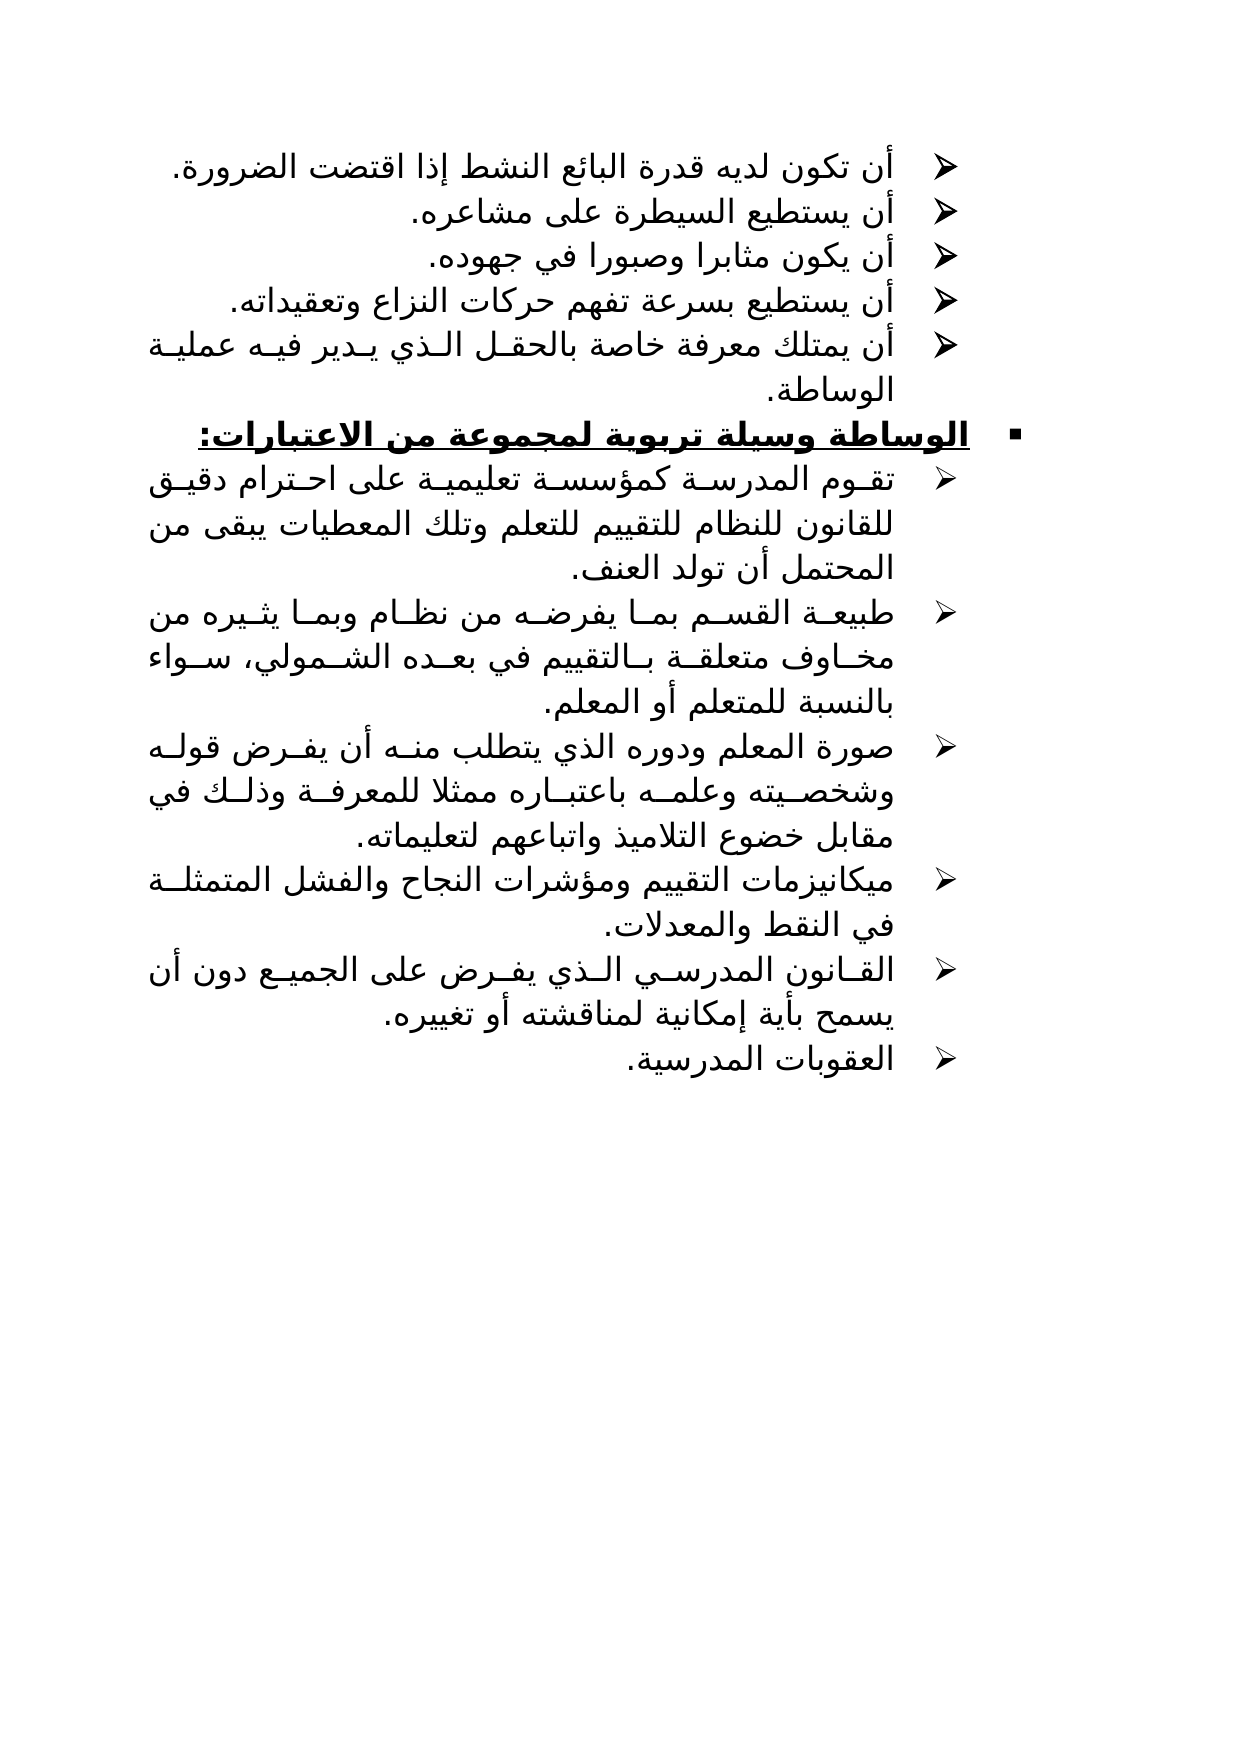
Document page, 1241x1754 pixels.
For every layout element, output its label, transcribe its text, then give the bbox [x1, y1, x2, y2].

list الوساطة وسيلة تربوية لمجموعة من الاعتبارات: [148, 415, 1008, 454]
list العقوبات المدرسية. [148, 1039, 933, 1078]
list ميكانيزمات التقييم ومؤشرات النجاح والفشل المتمثلة في النقط والمعدلات. [148, 861, 933, 944]
list أن يستطيع بسرعة تفهم حركات النزاع وتعقيداته. [148, 281, 933, 320]
list القانون المدرسي الذي يفرض على الجميع دون أن يسمح بأية إمكانية لمناقشته أو تغييره. [148, 950, 933, 1033]
list أن يستطيع السيطرة على مشاعره. [148, 192, 933, 231]
list تقوم المدرسة كمؤسسة تعليمية على احترام دقيق للقانون للنظام للتقييم للتعلم وتلك المعطيات يبقى من المحتمل أن تولد العنف. [148, 460, 933, 588]
list صورة المعلم ودوره الذي يتطلب منه أن يفرض قوله وشخصيته وعلمه باعتباره ممثلا للمعرفة وذلك في مقابل خضوع التلاميذ واتباعهم لتعليماته. [148, 727, 933, 855]
list طبيعة القسم بما يفرضه من نظام وبما يثيره من مخاوف متعلقة بالتقييم في بعده الشمولي، سواء بالنسبة للمتعلم أو المعلم. [148, 593, 933, 721]
list أن تكون لديه قدرة البائع النشط إذا اقتضت الضرورة. [148, 148, 933, 186]
list أن يمتلك معرفة خاصة بالحقل الذي يدير فيه عملية الوساطة. [148, 326, 933, 409]
list أن يكون مثابرا وصبورا في جهوده. [148, 237, 933, 276]
